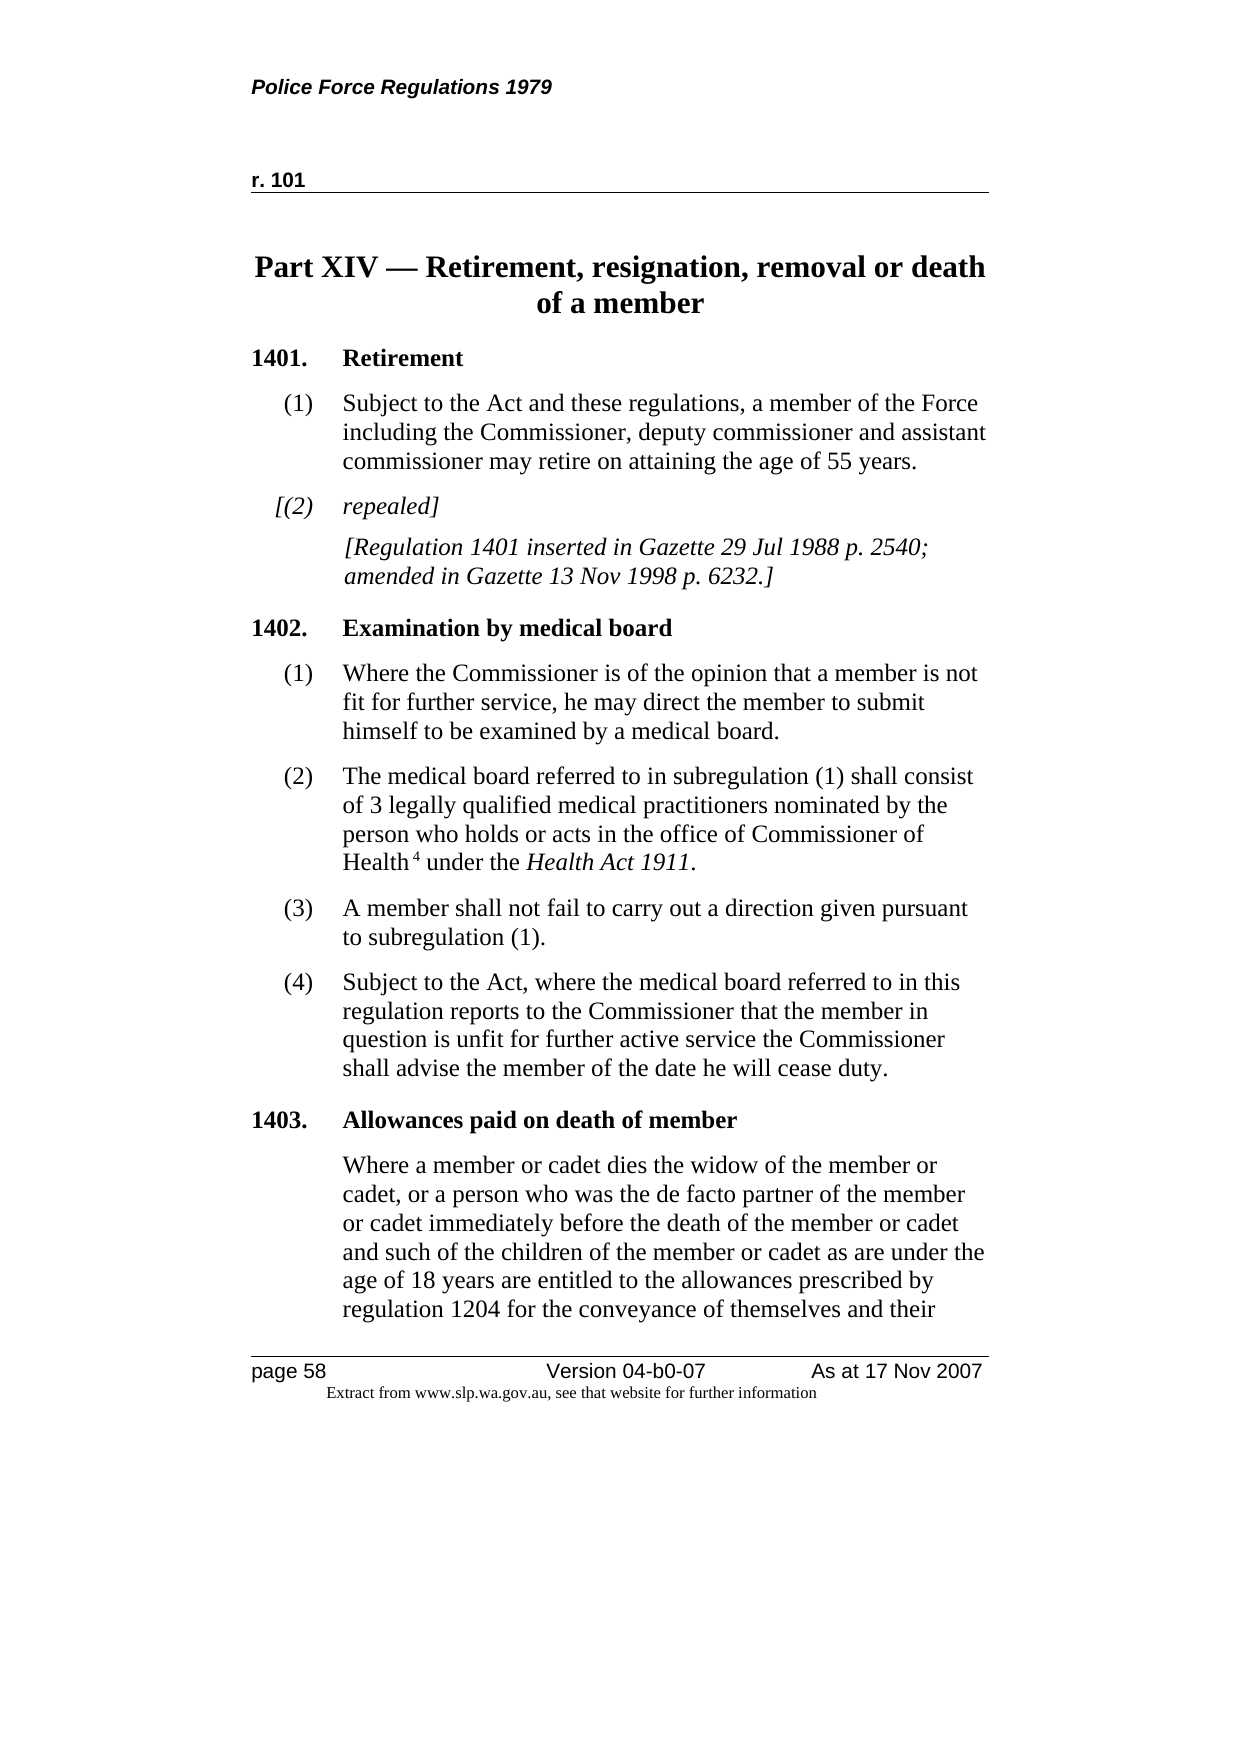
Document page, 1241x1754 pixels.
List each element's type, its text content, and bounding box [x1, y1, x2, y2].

text (1) Subject to the Act and these regulations, a member of the Force including the Commissioner, deputy commissioner and assistant commissioner may retire on attaining the age of 55 years. [251, 388, 989, 474]
text (3) A member shall not fail to carry out a direction given pursuant to subregulation (1). [251, 893, 989, 950]
text [(2) repealed] [251, 491, 989, 520]
text (4) Subject to the Act, where the medical board referred to in this regulation reports to the Commissioner that the member in question is unfit for further active service the Commissioner shall advise the member of the date he will cease duty. [251, 967, 989, 1082]
subtitle 1401. Retirement [251, 343, 989, 372]
subtitle Part XIV — Retirement, resignation, removal or death of a member [251, 248, 989, 320]
text (2) The medical board referred to in subregulation (1) shall consist of 3 legally qualified medical practitioners nominated by the person who holds or acts in the office of Commissioner of Health 4 under the Health Act 1911. [251, 761, 989, 876]
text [251, 1150, 989, 1323]
subtitle 1402. Examination by medical board [251, 613, 989, 642]
subtitle 1403. Allowances paid on death of member [251, 1105, 989, 1134]
text [Regulation 1401 inserted in Gazette 29 Jul 1988 p. 2540; amended in Gazette 13 Nov 1998 p. 6232.] [251, 532, 989, 590]
text (1) Where the Commissioner is of the opinion that a member is not fit for further service, he may direct the member to submit himself to be examined by a medical board. [251, 658, 989, 744]
